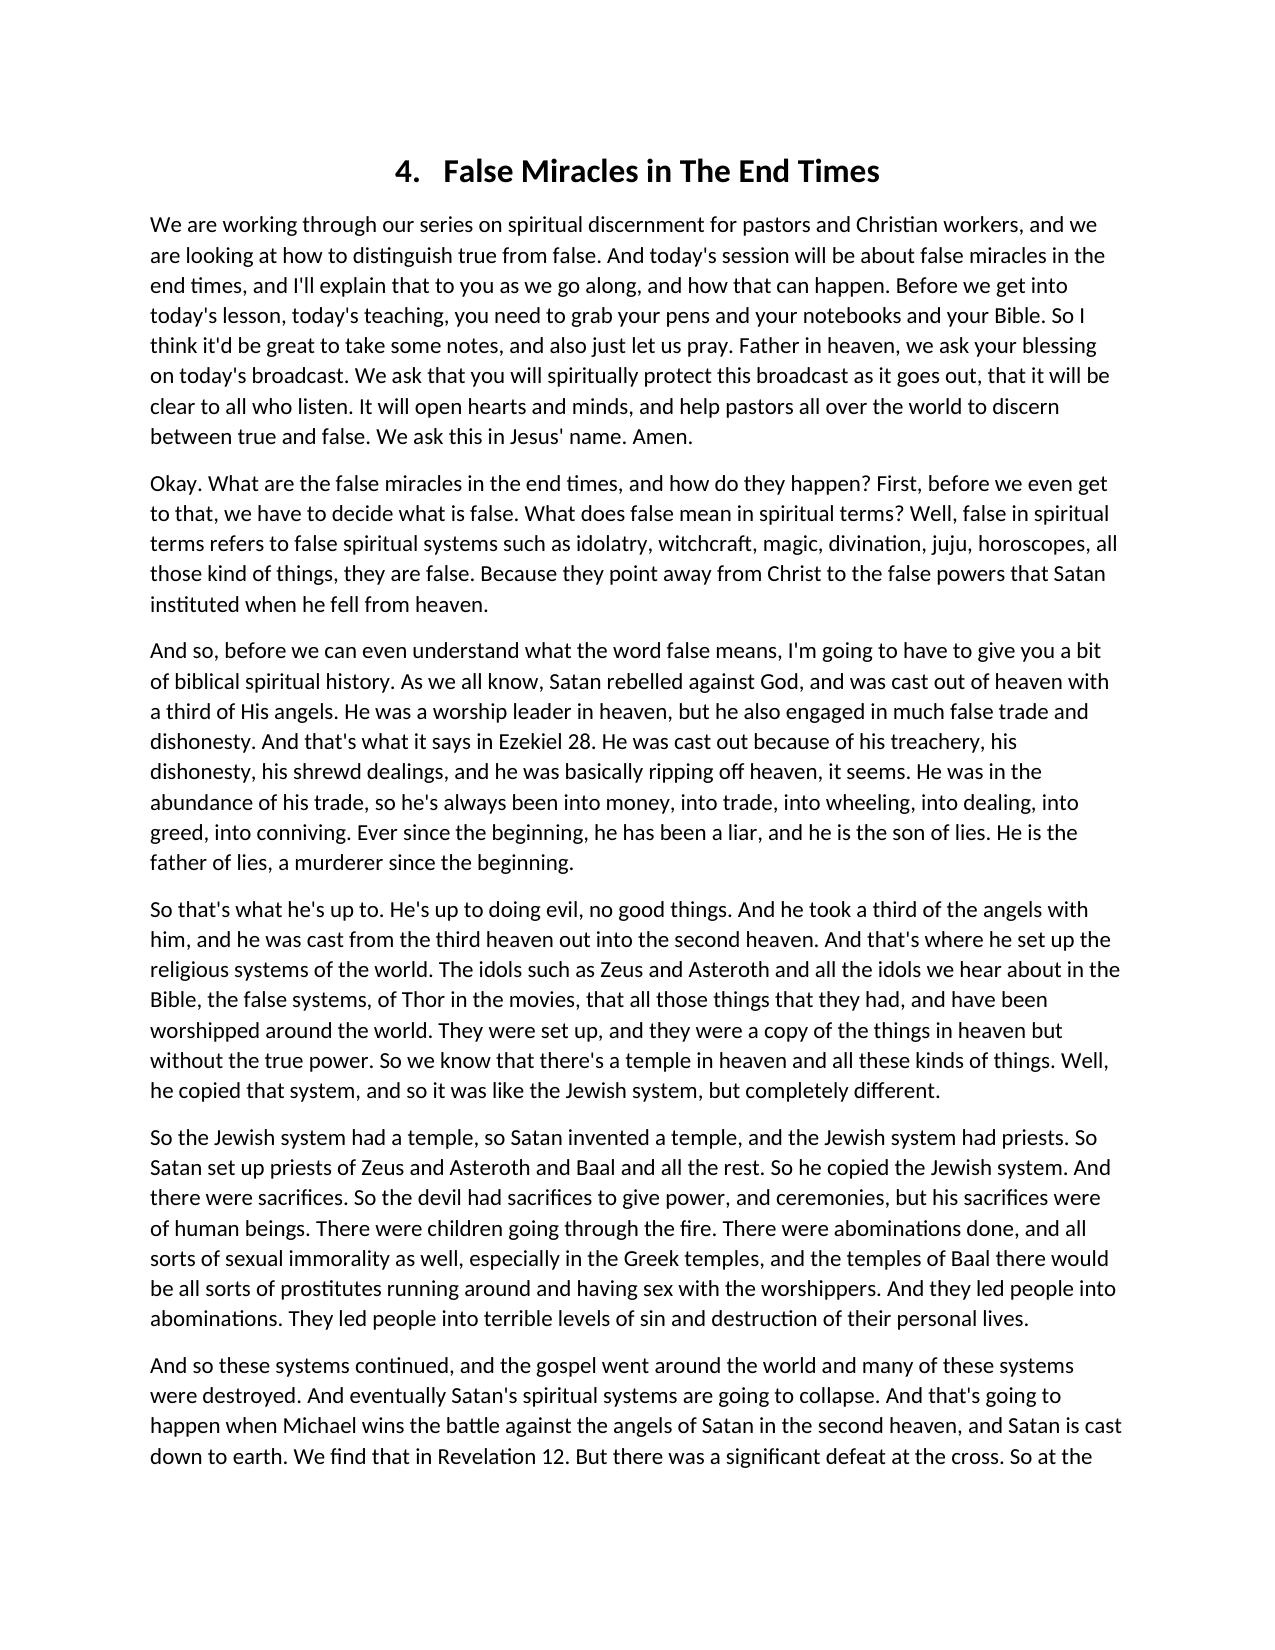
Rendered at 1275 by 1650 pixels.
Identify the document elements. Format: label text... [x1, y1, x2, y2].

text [150, 1351, 1125, 1470]
text So the Jewish system had a temple, so Satan invented a temple, and the Jewish system had priests. So Satan set up priests of Zeus and Asteroth and Baal and all the rest. So he copied the Jewish system. And there were sacrifices. So the devil had sacrifices to give power, and ceremonies, but his sacrifices were of human beings. There were children going through the fire. There were abominations done, and all sorts of sexual immorality as well, especially in the Greek temples, and the temples of Baal there would be all sorts of prostitutes running around and having sex with the worshippers. And they led people into abominations. They led people into terrible levels of sin and destruction of their personal lives. [150, 1123, 1125, 1332]
text Okay. What are the false miracles in the end times, and how do they happen? First, before we even get to that, we have to decide what is false. What does false mean in spiritual terms? Well, false in spiritual terms refers to false spiritual systems such as idolatry, witchcraft, magic, divination, juju, horoscopes, all those kind of things, they are false. Because they point away from Christ to the false powers that Satan instituted when he fell from heaven. [150, 469, 1125, 618]
text So that's what he's up to. He's up to doing evil, no good things. And he took a third of the angels with him, and he was cast from the third heaven out into the second heaven. And that's where he set up the religious systems of the world. The idols such as Zeus and Asteroth and all the idols we hear about in the Bible, the false systems, of Thor in the movies, that all those things that they had, and have been worshipped around the world. They were set up, and they were a copy of the things in heaven but without the true power. So we know that there's a temple in heaven and all these kinds of things. Well, he copied that system, and so it was like the Jewish system, but completely different. [150, 895, 1125, 1104]
text 4. False Miracles in The End Times [150, 150, 1125, 191]
text We are working through our series on spiritual discernment for pastors and Christian workers, and we are looking at how to distinguish true from false. And today's session will be about false miracles in the end times, and I'll explain that to you as we go along, and how that can happen. Before we get into today's lesson, today's teaching, you need to grab your pens and your notebooks and your Bible. So I think it'd be great to take some notes, and also just let us pray. Father in heaven, we ask your blessing on today's broadcast. We ask that you will spiritually protect this broadcast as it goes out, that it will be clear to all who listen. It will open hearts and minds, and help pastors all over the world to discern between true and false. We ask this in Jesus' name. Amen. [150, 211, 1125, 450]
text And so, before we can even understand what the word false means, I'm going to have to give you a bit of biblical spiritual history. As we all know, Satan rebelled against God, and was cast out of heaven with a third of His angels. He was a worship leader in heaven, but he also engaged in much false trade and dishonesty. And that's what it says in Ezekiel 28. He was cast out because of his treachery, his dishonesty, his shrewd dealings, and he was basically ripping off heaven, it seems. He was in the abundance of his trade, so he's always been into money, into trade, into wheeling, into dealing, into greed, into conniving. Ever since the beginning, he has been a liar, and he is the son of lies. He is the father of lies, a murderer since the beginning. [150, 637, 1125, 876]
